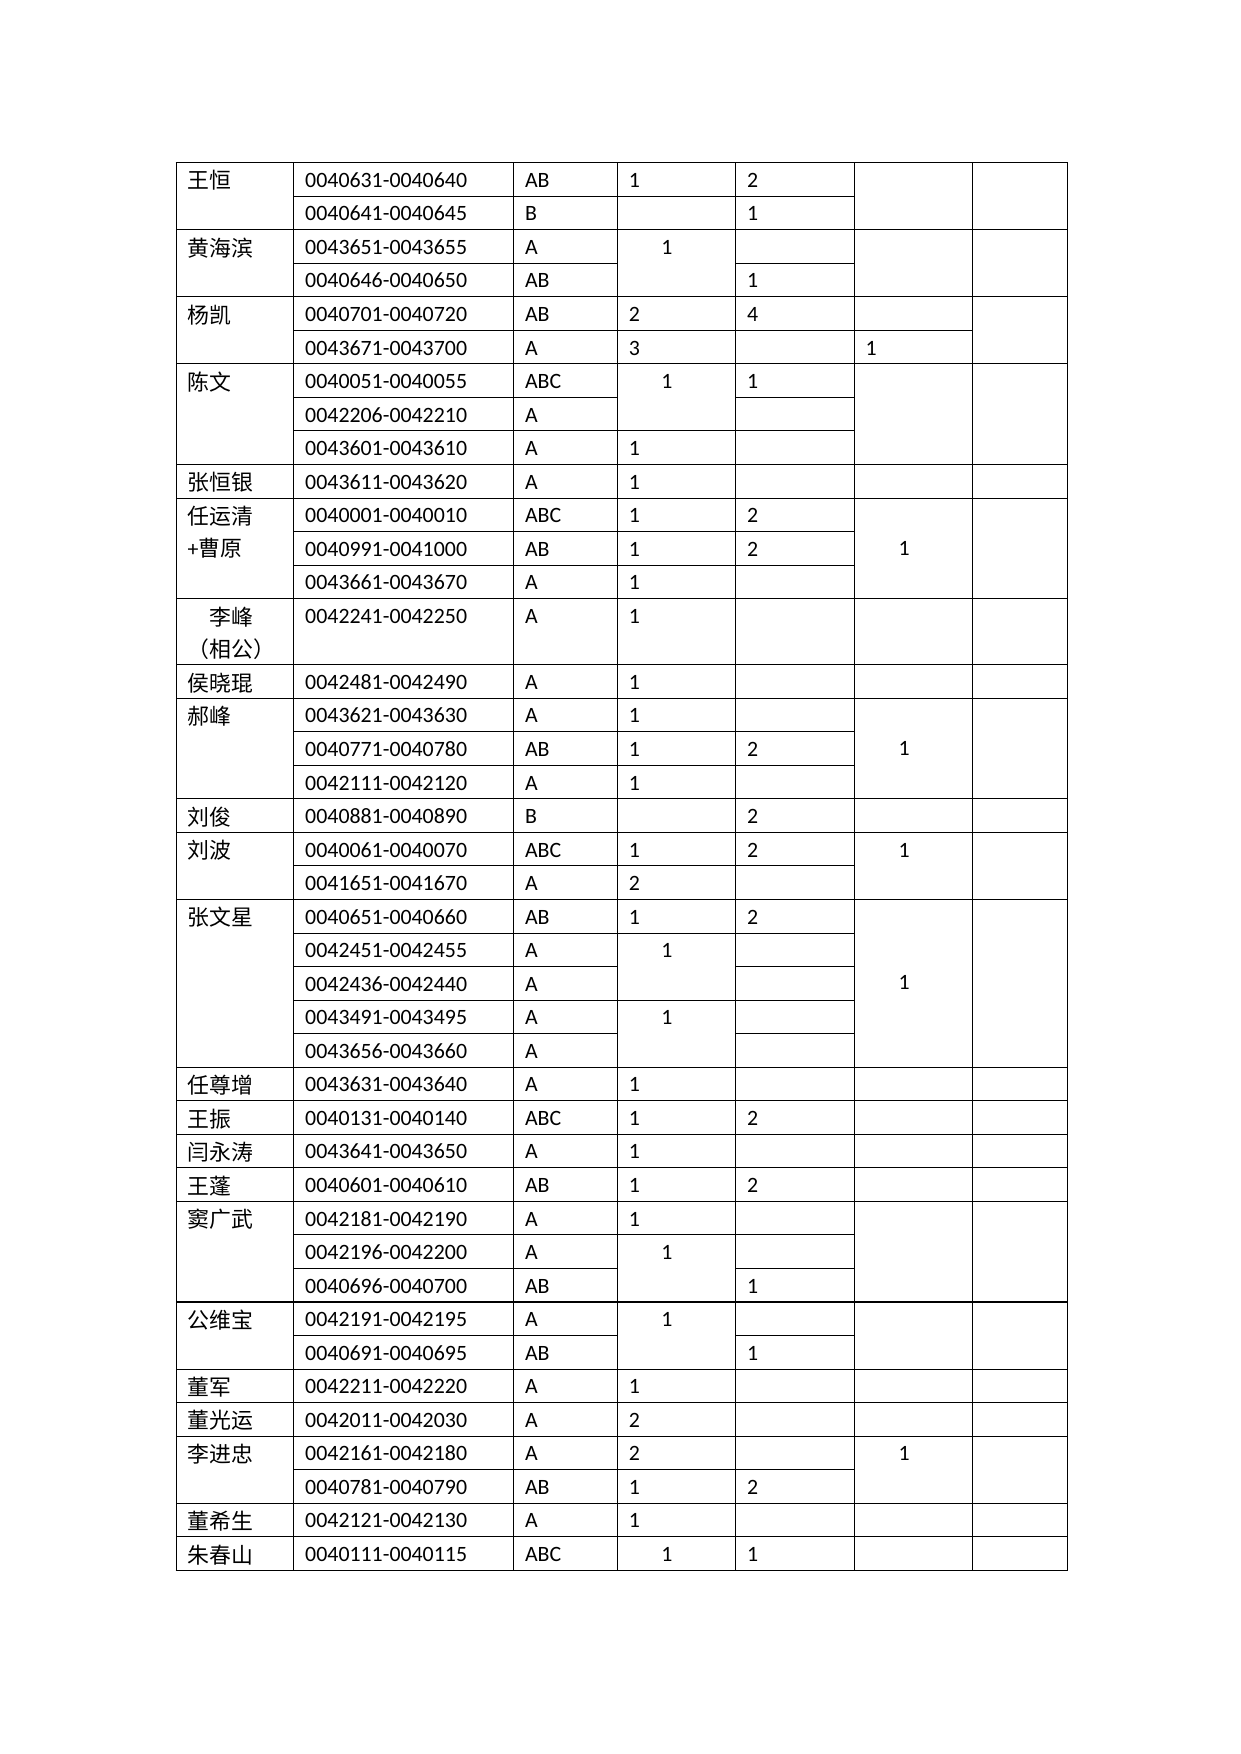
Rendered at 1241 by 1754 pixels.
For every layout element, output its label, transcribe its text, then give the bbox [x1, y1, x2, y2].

table_cell 0043651-0043655 [294, 230, 513, 263]
table_cell [855, 1101, 972, 1134]
table_cell 1 [618, 1303, 735, 1368]
table_cell 1 [618, 599, 735, 664]
table_cell 1 [618, 766, 735, 798]
table_cell [855, 1370, 972, 1402]
table_cell [973, 465, 1067, 497]
table_cell 0042191-0042195 [294, 1303, 513, 1335]
table_cell 张恒银 [177, 465, 293, 497]
table_cell [973, 1068, 1067, 1100]
table_cell [736, 766, 854, 798]
table_cell 0040991-0041000 [294, 532, 513, 564]
table_cell A [514, 699, 617, 731]
table_cell AB [514, 163, 617, 196]
table_cell 王恒 [177, 163, 293, 229]
table_cell A [514, 230, 617, 263]
table_cell 任尊增 [177, 1068, 293, 1100]
table_cell 0042011-0042030 [294, 1403, 513, 1436]
table_cell [973, 1135, 1067, 1167]
table_cell [973, 230, 1067, 296]
table_cell 0043661-0043670 [294, 566, 513, 598]
table_cell ABC [514, 364, 617, 397]
table_cell A [514, 1001, 617, 1033]
table_cell 1 [618, 1168, 735, 1201]
table_cell [973, 1202, 1067, 1301]
table_cell A [514, 1303, 617, 1335]
table_cell [736, 1403, 854, 1436]
table_cell 1 [618, 900, 735, 932]
table_cell 0043671-0043700 [294, 331, 513, 363]
table_cell 0040781-0040790 [294, 1470, 513, 1503]
table_cell A [514, 934, 617, 966]
table_cell 刘俊 [177, 799, 293, 832]
table_cell A [514, 1135, 617, 1167]
table_cell 2 [736, 1470, 854, 1503]
table_cell 0042451-0042455 [294, 934, 513, 966]
table_cell 2 [618, 866, 735, 899]
table_cell 董光运 [177, 1403, 293, 1436]
table_cell [855, 1135, 972, 1167]
table_cell 1 [618, 431, 735, 464]
table_cell [973, 1537, 1067, 1570]
table_cell [736, 866, 854, 899]
table_cell ABC [514, 499, 617, 531]
table_cell [973, 1101, 1067, 1134]
table_cell 0040881-0040890 [294, 799, 513, 832]
table_cell [855, 465, 972, 497]
table_cell 1 [855, 900, 972, 1067]
table_cell 1 [736, 364, 854, 397]
table_cell 0040601-0040610 [294, 1168, 513, 1201]
table_cell [736, 331, 854, 363]
table_cell 0042196-0042200 [294, 1235, 513, 1268]
table_cell [736, 1001, 854, 1033]
table_cell 4 [736, 297, 854, 330]
table_cell 朱春山 [177, 1537, 293, 1570]
table_cell 0043641-0043650 [294, 1135, 513, 1167]
table_cell A [514, 866, 617, 899]
table_cell 1 [618, 1202, 735, 1234]
table_cell 王振 [177, 1101, 293, 1134]
table_cell [618, 197, 735, 229]
table_cell 2 [736, 532, 854, 564]
table_cell A [514, 431, 617, 464]
table_cell [736, 599, 854, 664]
table_cell 闫永涛 [177, 1135, 293, 1167]
table_cell A [514, 1034, 617, 1067]
table_cell [736, 1202, 854, 1234]
table_cell [855, 665, 972, 698]
table_cell ABC [514, 1101, 617, 1134]
table_cell 3 [618, 331, 735, 363]
table_cell [736, 431, 854, 464]
table_cell 张文星 [177, 900, 293, 1067]
table_cell AB [514, 1269, 617, 1301]
table_cell 0041651-0041670 [294, 866, 513, 899]
table_cell 1 [855, 1537, 972, 1570]
table_cell 1 [736, 264, 854, 296]
table_cell 1 [618, 465, 735, 497]
table_cell [855, 799, 972, 832]
table_cell 1 [618, 699, 735, 731]
table_cell A [514, 1068, 617, 1100]
table_cell 1 [736, 1336, 854, 1368]
table_cell 1 [618, 1001, 735, 1067]
table_cell AB [514, 732, 617, 765]
table_cell [855, 163, 972, 229]
table_cell 1 [618, 732, 735, 765]
table_cell 公维宝 [177, 1303, 293, 1368]
table_cell 0042241-0042250 [294, 599, 513, 664]
table_cell A [514, 1202, 617, 1234]
table_cell [973, 364, 1067, 464]
table_cell [736, 1068, 854, 1100]
table_cell [973, 1504, 1067, 1536]
table_cell 1 [618, 1504, 735, 1536]
table_cell 2 [618, 1437, 735, 1469]
table_cell 1 [618, 934, 735, 999]
table_cell 1 [618, 1068, 735, 1100]
table_cell 0042211-0042220 [294, 1370, 513, 1402]
table_cell [855, 1202, 972, 1301]
table_cell 杨凯 [177, 297, 293, 363]
table_cell 1 [618, 1470, 735, 1503]
table_cell 2 [736, 499, 854, 531]
table_cell 郝峰 [177, 699, 293, 798]
table_cell [736, 398, 854, 430]
table_cell AB [514, 1470, 617, 1503]
table_cell ABC [514, 1537, 617, 1570]
table_cell 2 [618, 1403, 735, 1436]
table_cell [855, 297, 972, 330]
table_cell 0040651-0040660 [294, 900, 513, 932]
table_cell [973, 1303, 1067, 1368]
table_cell [736, 699, 854, 731]
table_cell 陈文 [177, 364, 293, 464]
table_cell AB [514, 264, 617, 296]
table_cell 0042111-0042120 [294, 766, 513, 798]
table_cell [855, 230, 972, 296]
table_cell 侯晓琨 [177, 665, 293, 698]
table_cell 1 [618, 566, 735, 598]
table_cell 0040696-0040700 [294, 1269, 513, 1301]
table_cell A [514, 1370, 617, 1402]
table_cell AB [514, 1168, 617, 1201]
table_cell 2 [736, 732, 854, 765]
table_cell A [514, 1504, 617, 1536]
table_cell 0043491-0043495 [294, 1001, 513, 1033]
table_cell [973, 499, 1067, 598]
table_cell 1 [618, 833, 735, 865]
table_cell A [514, 398, 617, 430]
table_cell 2 [736, 900, 854, 932]
table_cell [855, 1068, 972, 1100]
table_cell A [514, 331, 617, 363]
table_cell 0040631-0040640 [294, 163, 513, 196]
table_cell 1 [618, 364, 735, 430]
table_cell AB [514, 900, 617, 932]
table_cell AB [514, 1336, 617, 1368]
table_cell 0042181-0042190 [294, 1202, 513, 1234]
table_cell [973, 833, 1067, 899]
table_cell [973, 1370, 1067, 1402]
table_cell 2 [736, 833, 854, 865]
table_cell 1 [618, 1537, 735, 1570]
table_cell [736, 1370, 854, 1402]
table_cell AB [514, 532, 617, 564]
table_cell 1 [855, 833, 972, 899]
table_cell 2 [736, 799, 854, 832]
table_cell 2 [736, 1101, 854, 1134]
table_cell 董希生 [177, 1504, 293, 1536]
table_cell 1 [855, 699, 972, 798]
table_cell [736, 230, 854, 263]
table_cell 1 [736, 197, 854, 229]
table_cell 1 [618, 163, 735, 196]
table_cell AB [514, 297, 617, 330]
table_cell 1 [618, 230, 735, 296]
table_cell [736, 665, 854, 698]
table_cell 1 [618, 532, 735, 564]
table_cell [736, 1504, 854, 1536]
table_cell 窦广武 [177, 1202, 293, 1301]
table_cell 0040051-0040055 [294, 364, 513, 397]
table_cell 1 [855, 331, 972, 363]
table_cell [855, 1504, 972, 1536]
table_cell 1 [618, 1135, 735, 1167]
table_cell [855, 599, 972, 664]
table_cell 1 [736, 1269, 854, 1301]
table_cell 0043656-0043660 [294, 1034, 513, 1067]
table_cell [855, 1403, 972, 1436]
table_cell 0040691-0040695 [294, 1336, 513, 1368]
table_cell 0043621-0043630 [294, 699, 513, 731]
table_cell 0040771-0040780 [294, 732, 513, 765]
table_cell [973, 1403, 1067, 1436]
table_cell 2 [618, 297, 735, 330]
table_cell A [514, 566, 617, 598]
table_cell 0043601-0043610 [294, 431, 513, 464]
table_cell 0040111-0040115 [294, 1537, 513, 1570]
table_cell A [514, 465, 617, 497]
table_cell [736, 1034, 854, 1067]
table_cell 0042481-0042490 [294, 665, 513, 698]
table_cell [973, 163, 1067, 229]
table_cell [973, 665, 1067, 698]
table_cell 2 [736, 163, 854, 196]
table_cell [736, 566, 854, 598]
table_cell B [514, 197, 617, 229]
table_cell [736, 1135, 854, 1167]
table_cell 刘波 [177, 833, 293, 899]
table_cell [973, 1437, 1067, 1503]
table_cell [973, 1168, 1067, 1201]
table_cell 0040646-0040650 [294, 264, 513, 296]
table_cell [973, 297, 1067, 363]
table_cell 1 [618, 1370, 735, 1402]
table_cell A [514, 1437, 617, 1469]
table_cell A [514, 1403, 617, 1436]
table_cell [855, 364, 972, 464]
table_cell B [514, 799, 617, 832]
table_cell [736, 1235, 854, 1268]
table_cell [618, 799, 735, 832]
table_cell 董军 [177, 1370, 293, 1402]
table_cell 0040701-0040720 [294, 297, 513, 330]
table_cell 1 [618, 499, 735, 531]
table_cell 0042206-0042210 [294, 398, 513, 430]
table_cell [736, 1437, 854, 1469]
table_cell 1 [855, 499, 972, 598]
table_cell 0040061-0040070 [294, 833, 513, 865]
table_cell 李进忠 [177, 1437, 293, 1503]
table_cell 2 [736, 1168, 854, 1201]
table_cell 1 [618, 1235, 735, 1301]
table_cell [973, 900, 1067, 1067]
table_cell 0040641-0040645 [294, 197, 513, 229]
table_cell [736, 1303, 854, 1335]
table_cell 0040131-0040140 [294, 1101, 513, 1134]
table_cell 1 [618, 1101, 735, 1134]
table_cell [736, 967, 854, 999]
table_cell [736, 934, 854, 966]
table_cell 0043631-0043640 [294, 1068, 513, 1100]
table_cell [973, 799, 1067, 832]
table_cell 黄海滨 [177, 230, 293, 296]
table_cell 0043611-0043620 [294, 465, 513, 497]
table_cell A [514, 1235, 617, 1268]
table_cell 0042161-0042180 [294, 1437, 513, 1469]
table_cell 1 [736, 1537, 854, 1570]
table_cell 0042121-0042130 [294, 1504, 513, 1536]
table_cell 0042436-0042440 [294, 967, 513, 999]
table_cell [855, 1168, 972, 1201]
table_cell A [514, 599, 617, 664]
table_cell [855, 1303, 972, 1368]
table_cell [736, 465, 854, 497]
table_cell A [514, 665, 617, 698]
table_cell 李峰 （相公） [177, 599, 293, 664]
table_cell [973, 699, 1067, 798]
table_cell ABC [514, 833, 617, 865]
table_cell 1 [855, 1437, 972, 1503]
table_cell 任运清 +曹原 [177, 499, 293, 598]
table_cell [973, 599, 1067, 664]
table_cell A [514, 766, 617, 798]
table_cell 1 [618, 665, 735, 698]
table_cell 0040001-0040010 [294, 499, 513, 531]
table_cell 王蓬 [177, 1168, 293, 1201]
table_cell A [514, 967, 617, 999]
